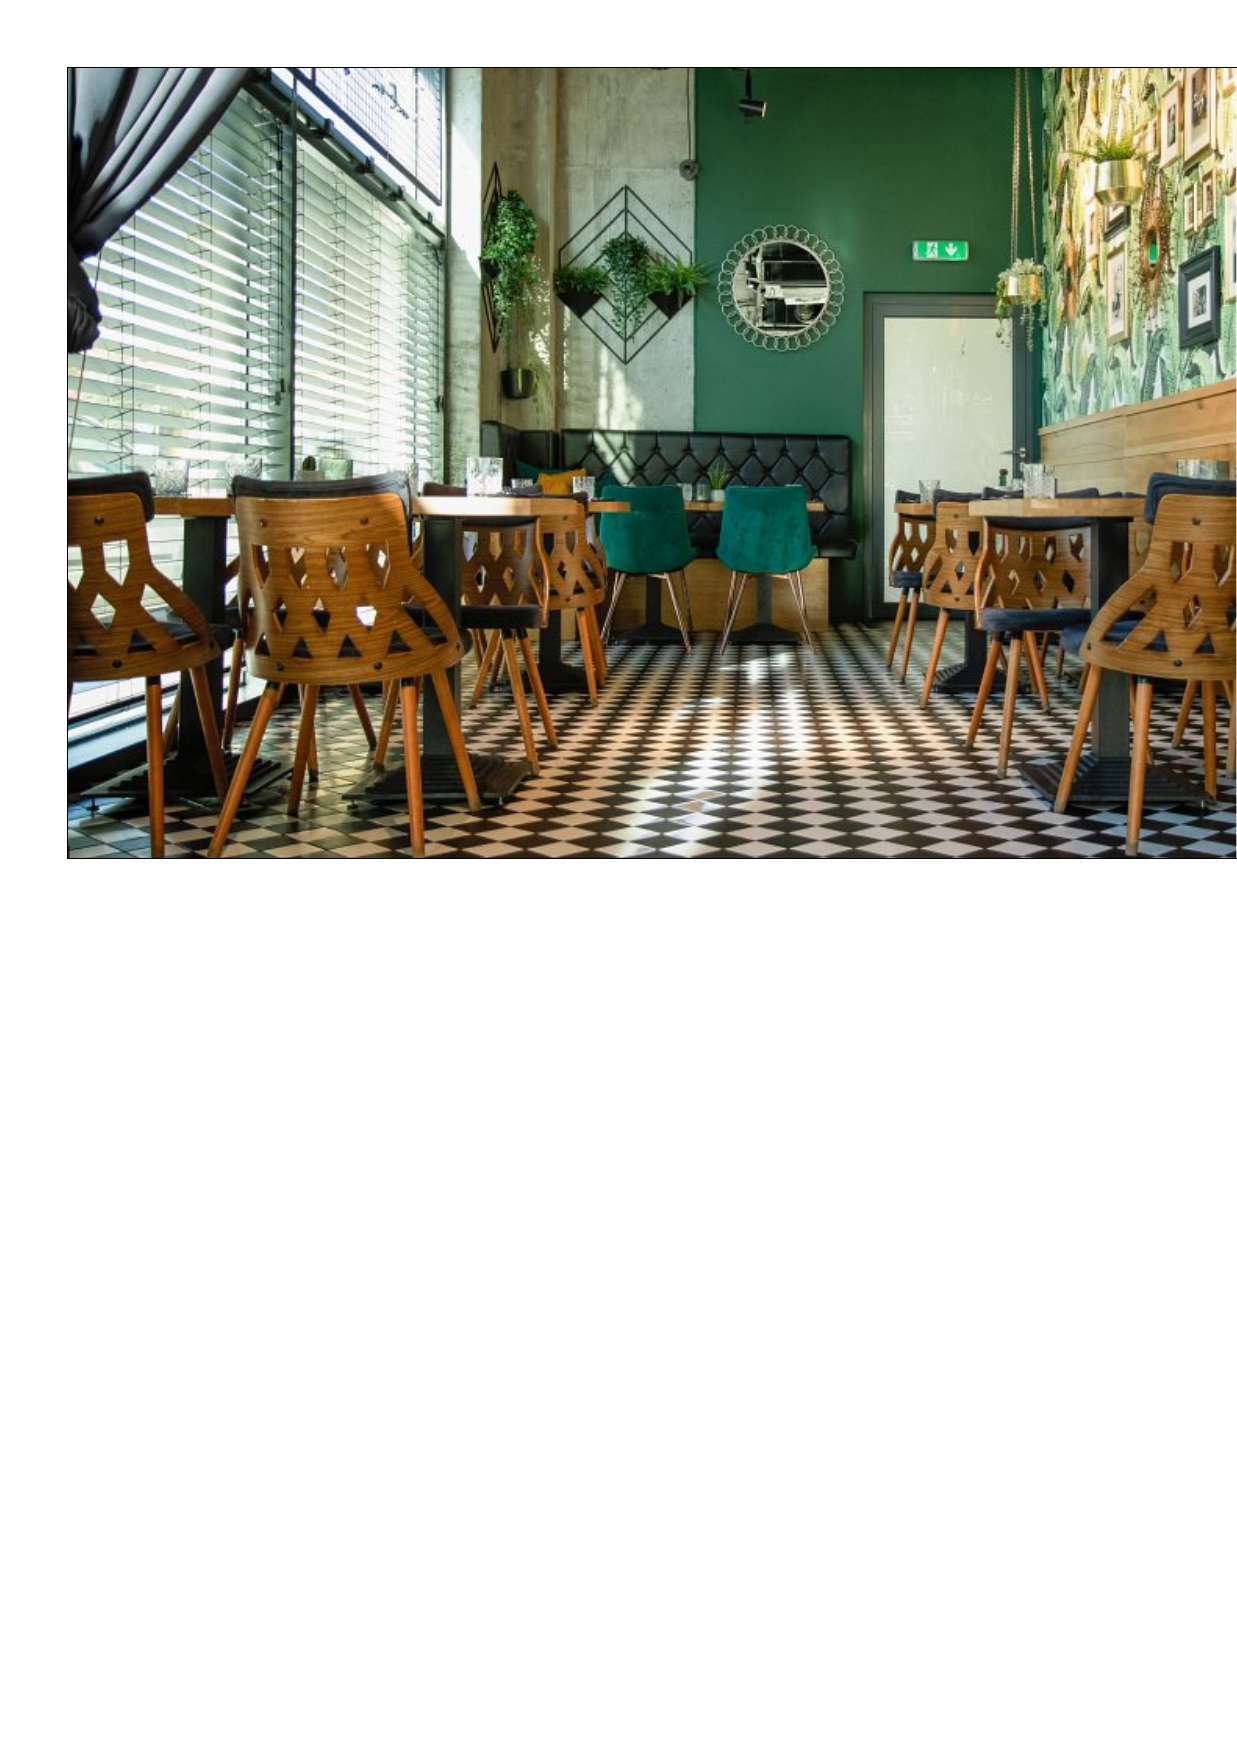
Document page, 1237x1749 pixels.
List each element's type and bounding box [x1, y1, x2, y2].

picture [68, 68, 1237, 858]
